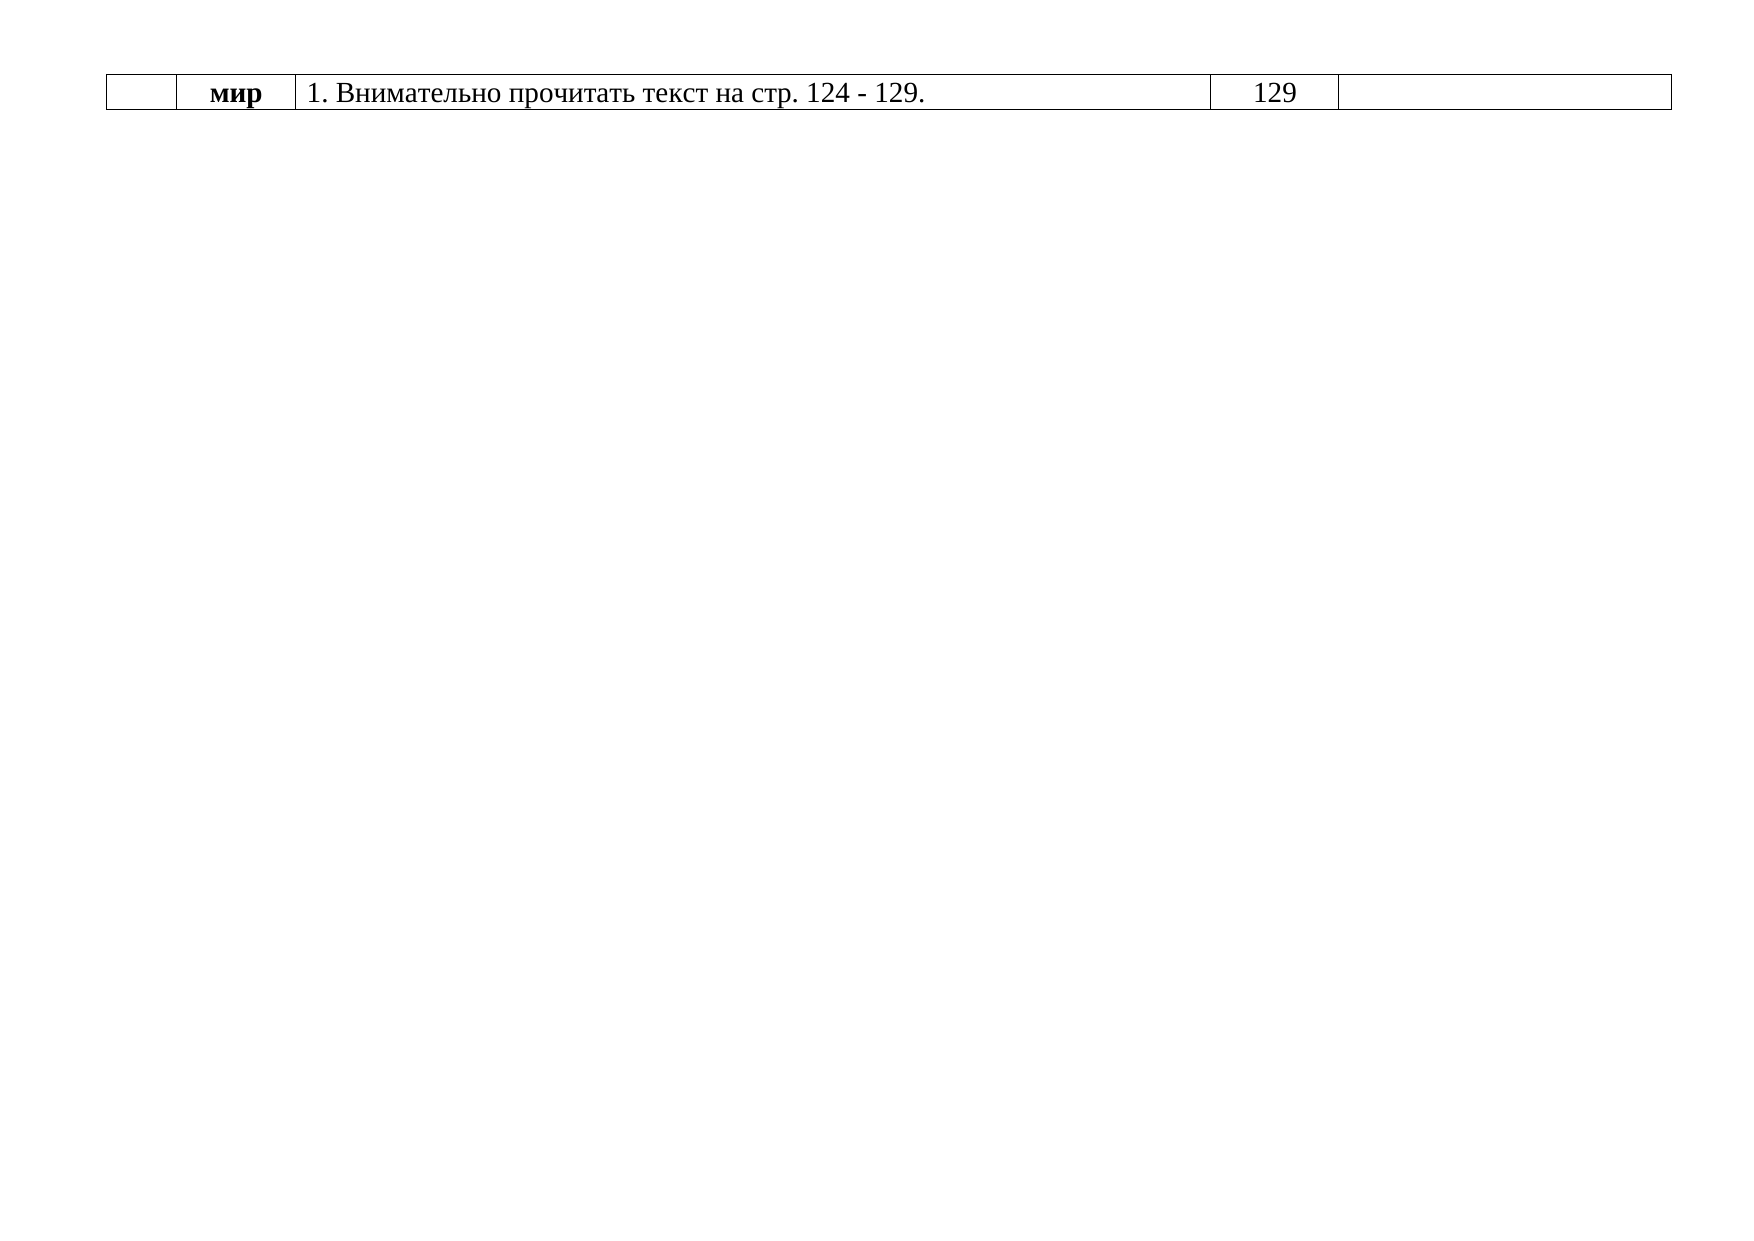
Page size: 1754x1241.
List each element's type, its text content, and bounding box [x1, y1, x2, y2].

table_cell 4. [107, 75, 176, 108]
table_cell Окружающий мир [177, 75, 295, 108]
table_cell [296, 75, 1210, 108]
table_cell [1339, 75, 1671, 108]
table_cell стр. 124 - 129 [1211, 75, 1338, 108]
